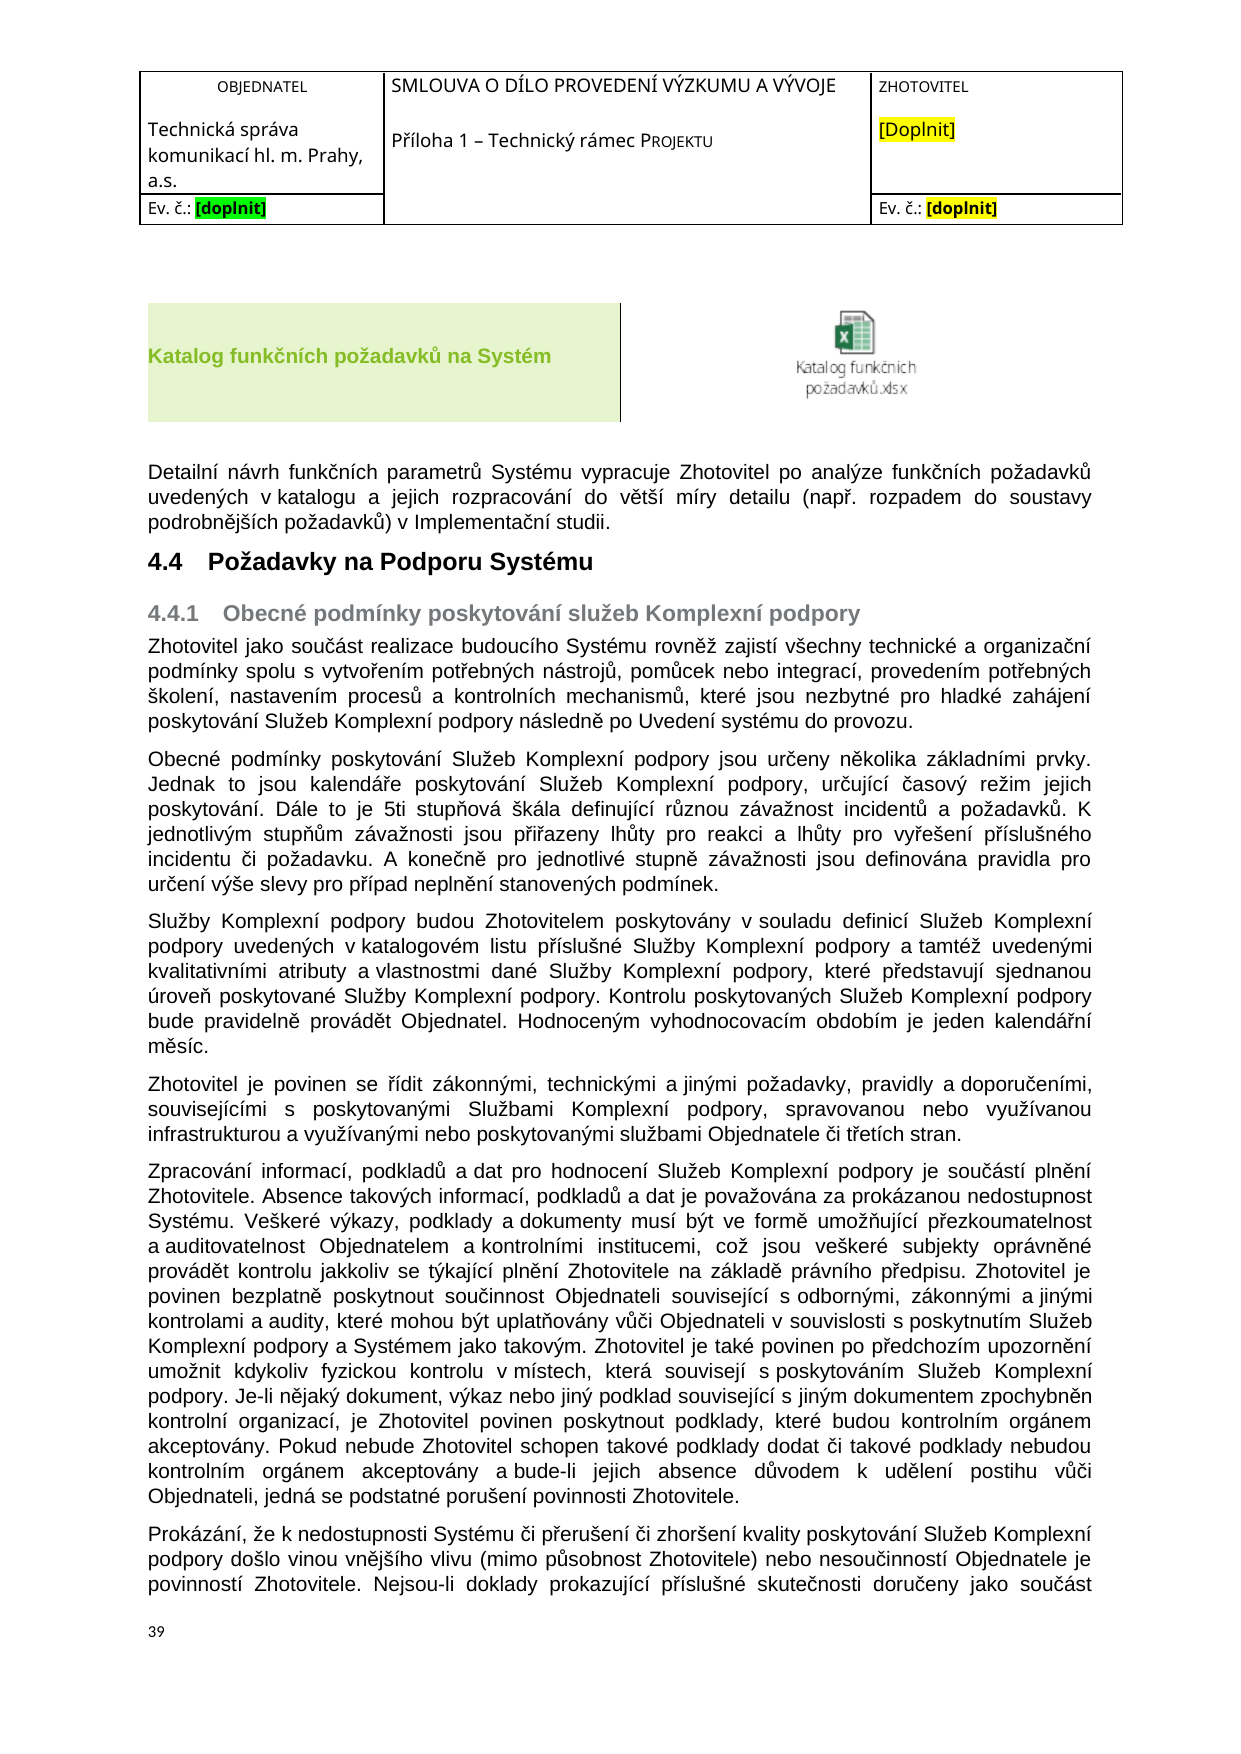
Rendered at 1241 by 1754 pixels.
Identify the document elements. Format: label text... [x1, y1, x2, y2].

text Zhotovitel je povinen se řídit zákonnými, technickými a jinými požadavky, pravidly a doporučeními, souvisejícími s poskytovanými Službami Komplexní podpory, spravovanou nebo využívanou infrastrukturou a využívanými nebo poskytovanými službami Objednatele či třetích stran. [148, 1071, 1093, 1146]
text Obecné podmínky poskytování Služeb Komplexní podpory jsou určeny několika základními prvky. Jednak to jsou kalendáře poskytování Služeb Komplexní podpory, určující časový režim jejich poskytování. Dále to je 5ti stupňová škála definující různou závažnost incidentů a požadavků. K jednotlivým stupňům závažnosti jsou přiřazeny lhůty pro reakci a lhůty pro vyřešení příslušného incidentu či požadavku. A konečně pro jednotlivé stupně závažnosti jsou definována pravidla pro určení výše slevy pro případ neplnění stanovených podmínek. [148, 746, 1093, 896]
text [148, 1521, 1093, 1596]
table_header [621, 303, 1093, 422]
subtitle Obecné podmínky poskytování služeb Komplexní podpory [148, 600, 1093, 627]
text Služby Komplexní podpory budou Zhotovitelem poskytovány v souladu definicí Služeb Komplexní podpory uvedených v katalogovém listu příslušné Služby Komplexní podpory a tamtéž uvedenými kvalitativními atributy a vlastnostmi dané Služby Komplexní podpory, které představují sjednanou úroveň poskytované Služby Komplexní podpory. Kontrolu poskytovaných Služeb Komplexní podpory bude pravidelně provádět Objednatel. Hodnoceným vyhodnocovacím obdobím je jeden kalendářní měsíc. [148, 908, 1093, 1058]
table_header Katalog funkčních požadavků na Systém [148, 303, 620, 422]
text Zpracování informací, podkladů a dat pro hodnocení Služeb Komplexní podpory je součástí plnění Zhotovitele. Absence takových informací, podkladů a dat je považována za prokázanou nedostupnost Systému. Veškeré výkazy, podklady a dokumenty musí být ve formě umožňující přezkoumatelnost a auditovatelnost Objednatelem a kontrolními institucemi, což jsou veškeré subjekty oprávněné provádět kontrolu jakkoliv se týkající plnění Zhotovitele na základě právního předpisu. Zhotovitel je povinen bezplatně poskytnout součinnost Objednateli související s odbornými, zákonnými a jinými kontrolami a audity, které mohou být uplatňovány vůči Objednateli v souvislosti s poskytnutím Služeb Komplexní podpory a Systémem jako takovým. Zhotovitel je také povinen po předchozím upozornění umožnit kdykoliv fyzickou kontrolu v místech, která souvisejí s poskytováním Služeb Komplexní podpory. Je-li nějaký dokument, výkaz nebo jiný podklad související s jiným dokumentem zpochybněn kontrolní organizací, je Zhotovitel povinen poskytnout podklady, které budou kontrolním orgánem akceptovány. Pokud nebude Zhotovitel schopen takové podklady dodat či takové podklady nebudou kontrolním orgánem akceptovány a bude-li jejich absence důvodem k udělení postihu vůči Objednateli, jedná se podstatné porušení povinnosti Zhotovitele. [148, 1158, 1093, 1508]
subtitle Požadavky na Podporu Systému [148, 547, 1093, 575]
text Zhotovitel jako součást realizace budoucího Systému rovněž zajistí všechny technické a organizační podmínky spolu s vytvořením potřebných nástrojů, pomůcek nebo integrací, provedením potřebných školení, nastavením procesů a kontrolních mechanismů, které jsou nezbytné pro hladké zahájení poskytování Služeb Komplexní podpory následně po Uvedení systému do provozu. [148, 633, 1093, 733]
text Detailní návrh funkčních parametrů Systému vypracuje Zhotovitel po analýze funkčních požadavků uvedených v katalogu a jejich rozpracování do větší míry detailu (např. rozpadem do soustavy podrobnějších požadavků) v Implementační studii. [148, 459, 1093, 534]
